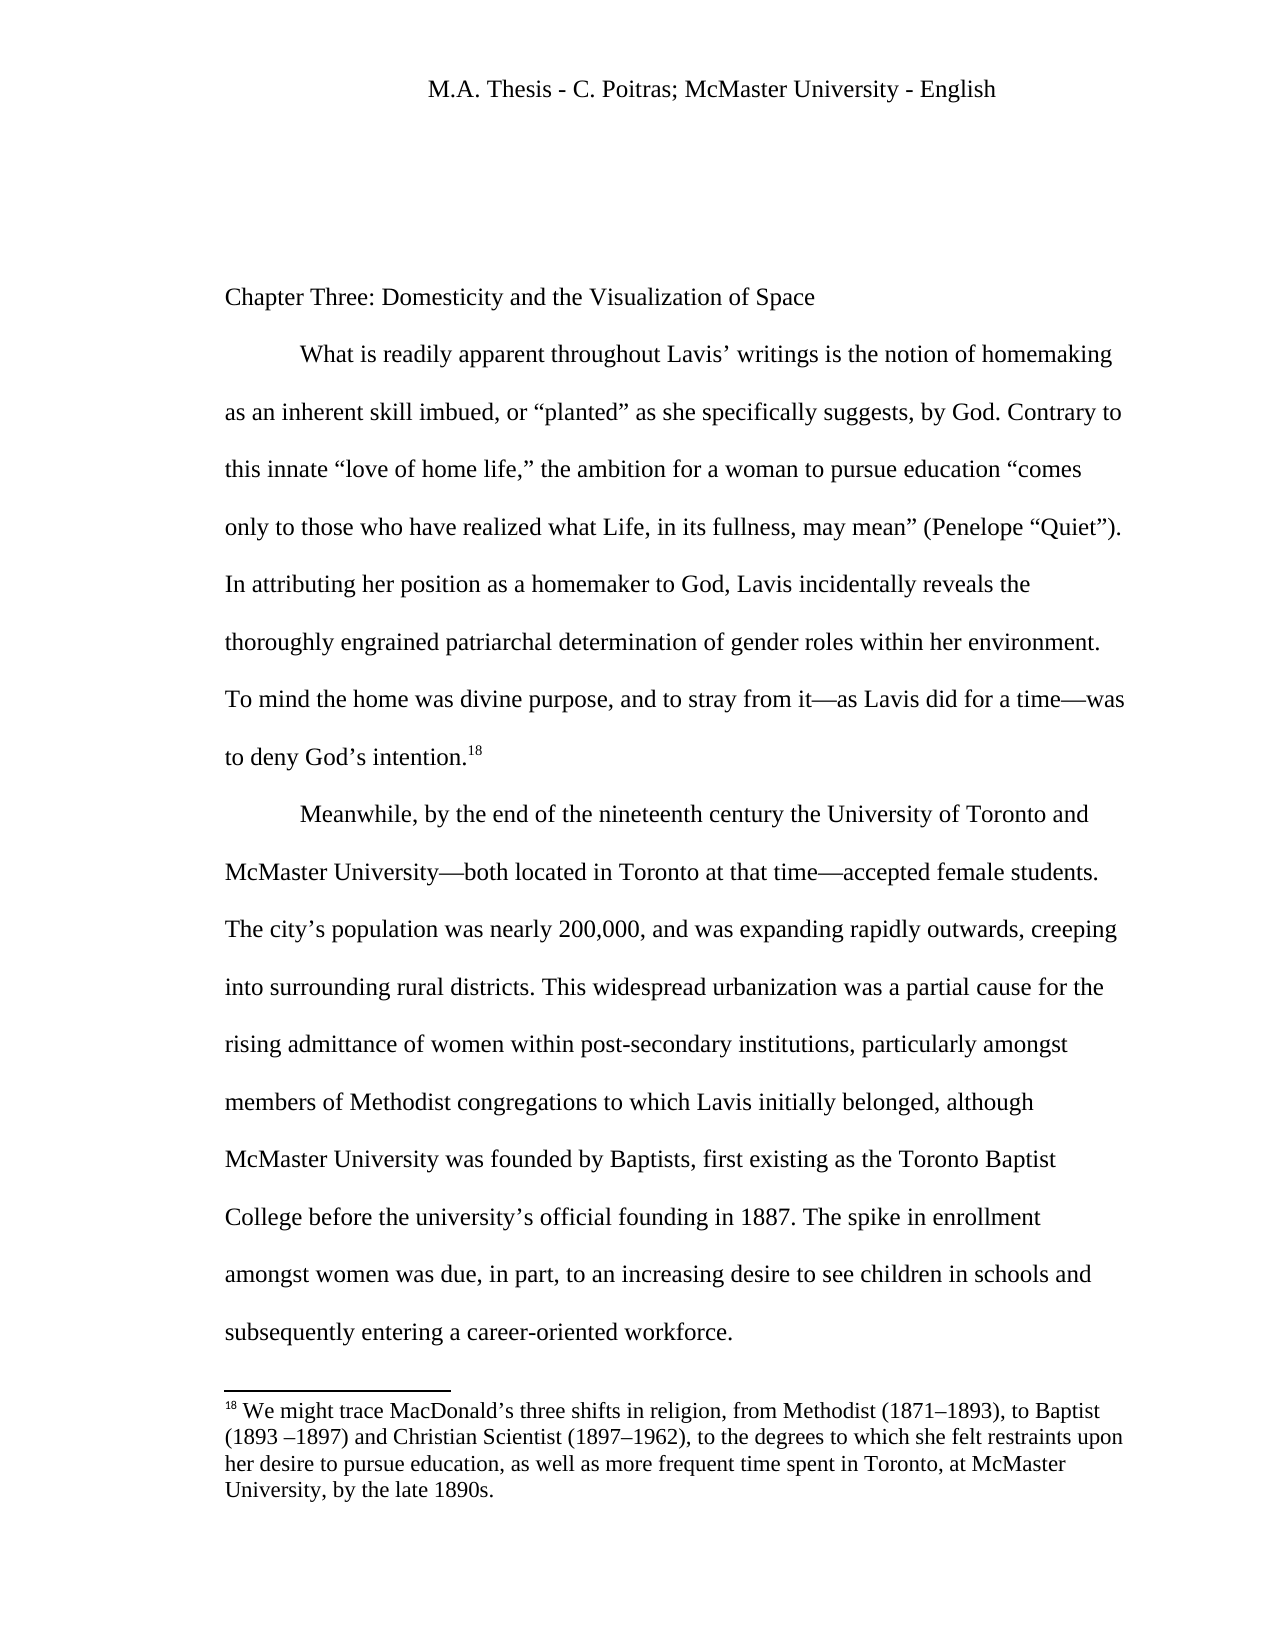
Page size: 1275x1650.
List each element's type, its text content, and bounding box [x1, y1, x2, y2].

text Meanwhile, by the end of the nineteenth century the University of Toronto and McMaster University—both located in Toronto at that time—accepted female students. The city’s population was nearly 200,000, and was expanding rapidly outwards, creeping into surrounding rural districts. This widespread urbanization was a partial cause for the rising admittance of women within post-secondary institutions, particularly amongst members of Methodist congregations to which Lavis initially belonged, although McMaster University was founded by Baptists, first existing as the Toronto Baptist College before the university’s official founding in 1887. The spike in enrollment amongst women was due, in part, to an increasing desire to see children in schools and subsequently entering a career-oriented workforce. [224, 799, 1127, 1346]
text What is readily apparent throughout Lavis’ writings is the notion of homemaking as an inherent skill imbued, or “planted” as she specifically suggests, by God. Contrary to this innate “love of home life,” the ambition for a woman to pursue education “comes only to those who have realized what Life, in its fullness, may mean” (Penelope “Quiet”). In attributing her position as a homemaker to God, Lavis incidentally reveals the thoroughly engrained patriarchal determination of gender roles within her environment. To mind the home was divine purpose, and to stray from it—as Lavis did for a time—was to deny God’s intention. [224, 339, 1127, 771]
text Chapter Three: Domesticity and the Visualization of Space [224, 282, 1127, 311]
